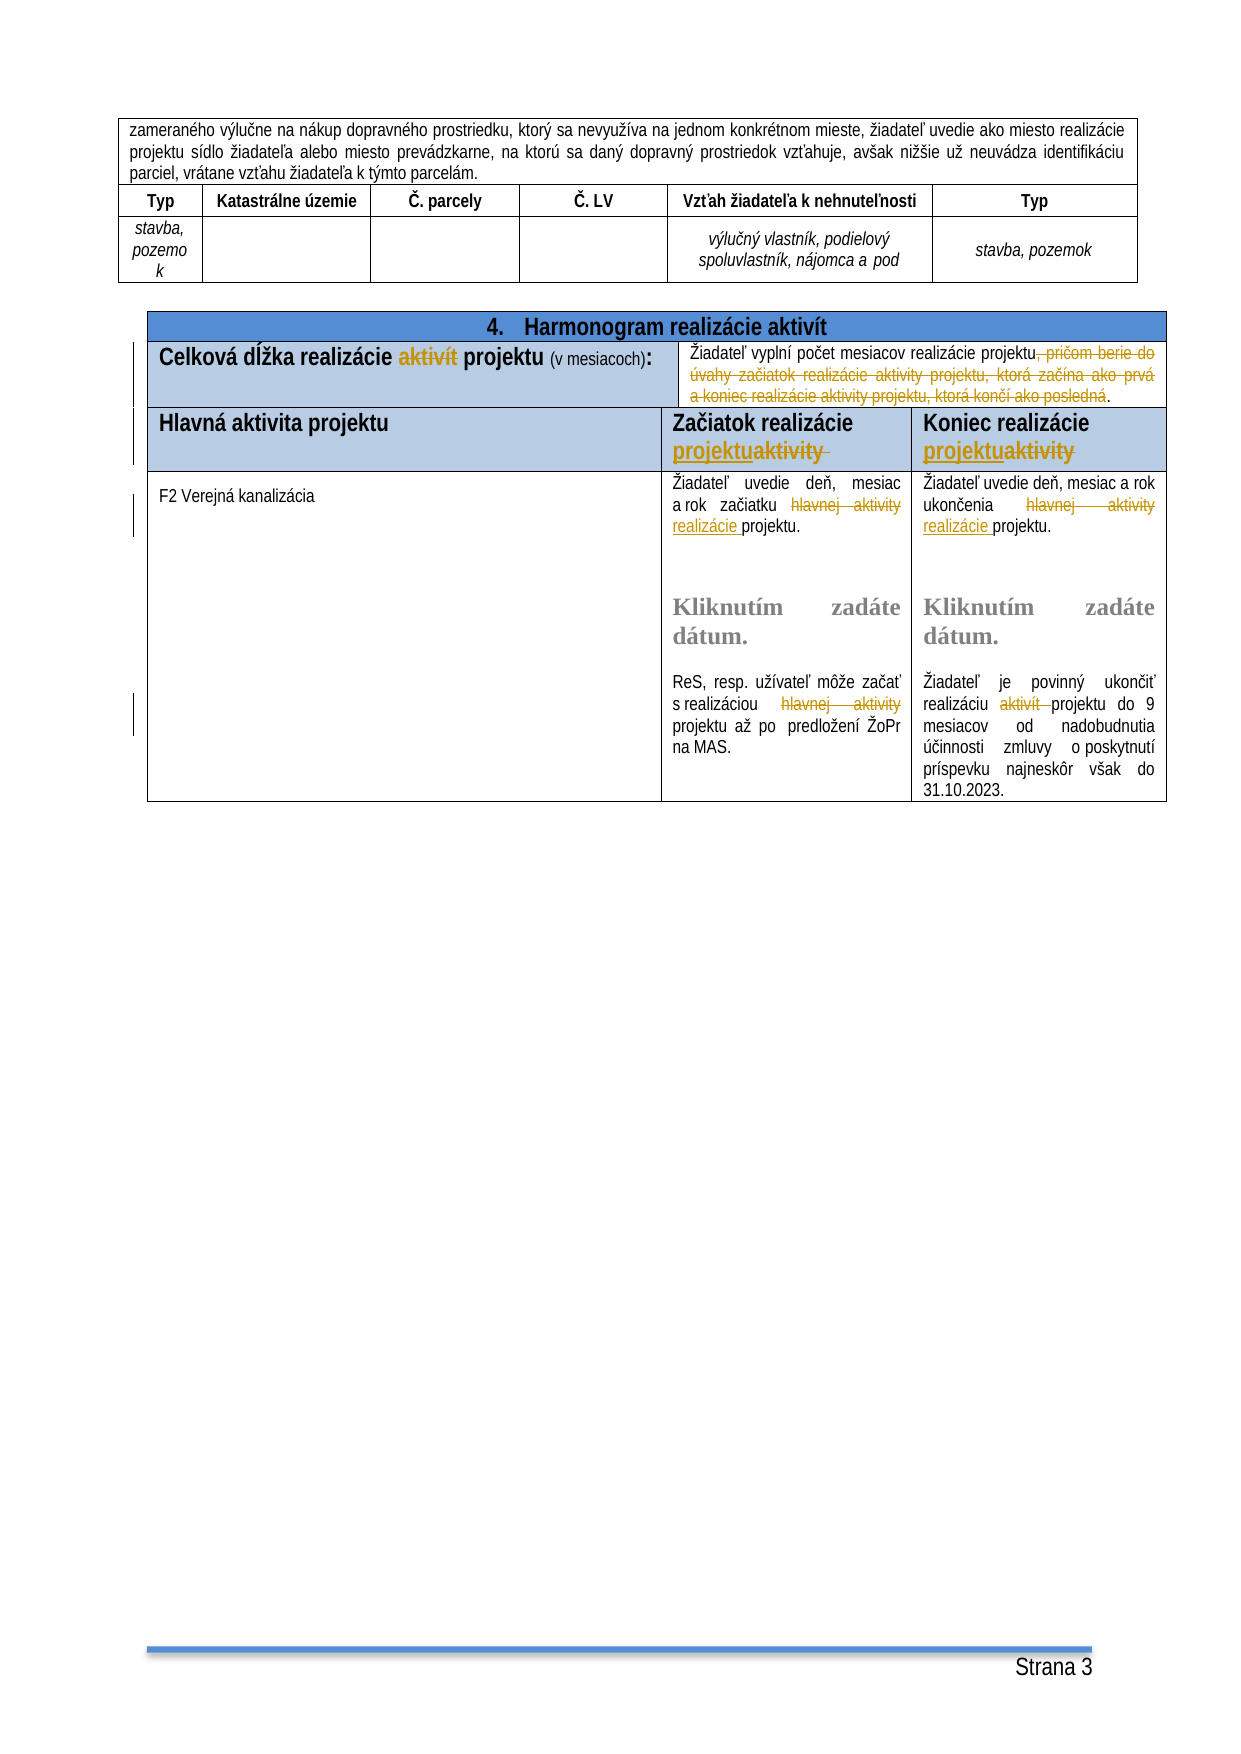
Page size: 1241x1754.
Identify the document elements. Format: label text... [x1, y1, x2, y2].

table_header Harmonogram realizácie aktivít [148, 312, 1166, 341]
table_cell [520, 217, 667, 282]
table_cell Začiatok realizácie [662, 408, 911, 471]
table_cell Celková dĺžka realizácie projektu (v mesiacoch): [148, 342, 678, 407]
table_cell Katastrálne územie [203, 185, 370, 216]
table_cell Žiadateľ vyplní počet mesiacov realizácie projektu. [679, 342, 1166, 407]
table_cell Č. LV [520, 185, 667, 216]
table_cell Typ [119, 185, 202, 216]
table_cell Č. parcely [371, 185, 519, 216]
table_cell stavba, pozemok [933, 217, 1137, 282]
table_cell Hlavná aktivita projektu [148, 408, 661, 471]
table_cell Typ [933, 185, 1137, 216]
table_cell F2 Verejná kanalizácia [148, 472, 661, 801]
table_cell Vzťah žiadateľa k nehnuteľnosti [668, 185, 932, 216]
table_cell Žiadateľ uvedie deň, mesiac a rok začiatku projektu. ReS, resp. užívateľ môže začať s realizáciou projektu až po predložení ŽoPr na MAS. [662, 472, 911, 801]
table_cell [203, 217, 370, 282]
table_cell výlučný vlastník, podielový spoluvlastník, nájomca a pod [668, 217, 932, 282]
table_cell Žiadateľ uvedie deň, mesiac a rok ukončenia projektu. Žiadateľ je povinný ukončiť realizáciu projektu do 9 mesiacov od nadobudnutia účinnosti zmluvy o poskytnutí príspevku najneskôr však do 31.10.2023. [912, 472, 1166, 801]
table_cell stavba, pozemok [119, 217, 202, 282]
table_cell [371, 217, 519, 282]
table_cell Koniec realizácie [912, 408, 1166, 471]
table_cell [119, 119, 1137, 184]
